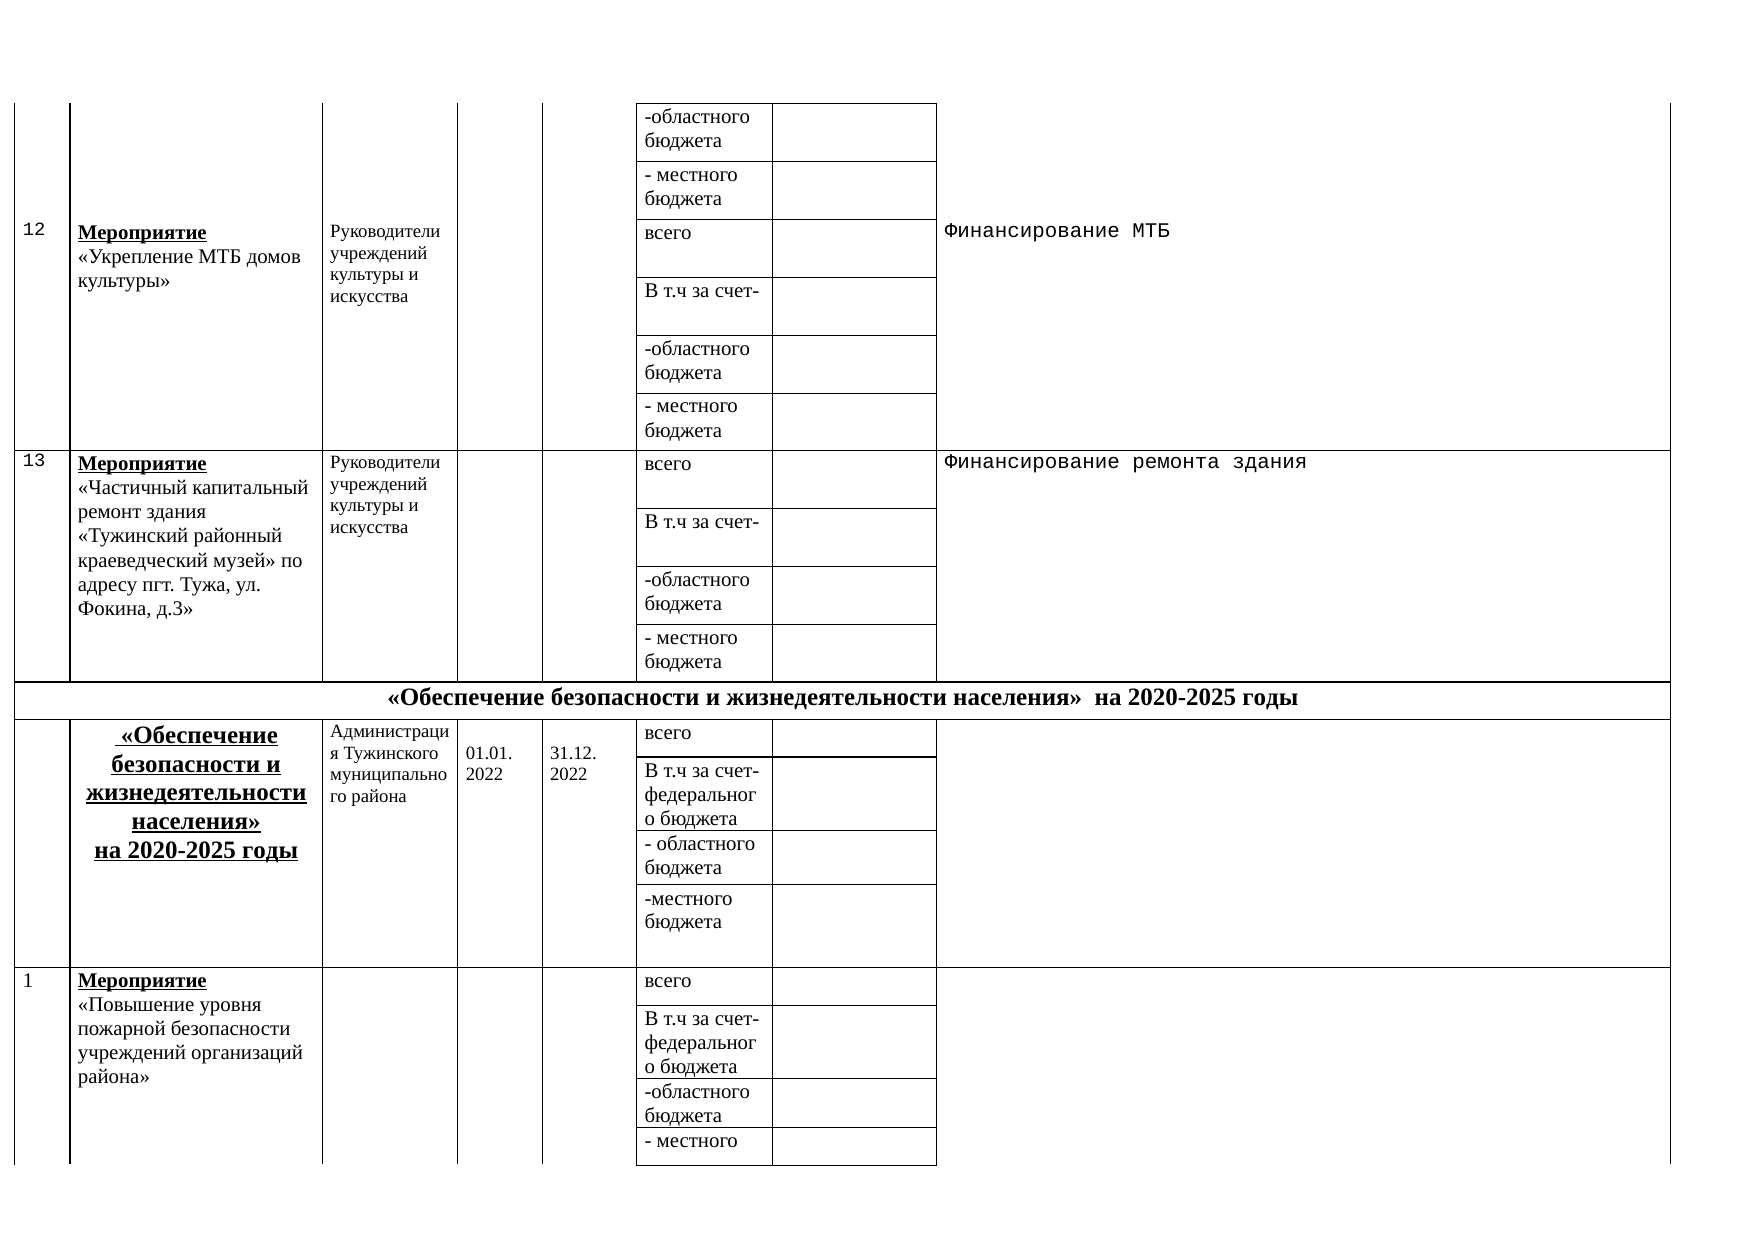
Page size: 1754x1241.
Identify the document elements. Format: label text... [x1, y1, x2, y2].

table_cell -областного бюджета [637, 336, 772, 392]
table_cell [773, 104, 936, 161]
table_cell [543, 219, 636, 450]
table_cell 13 [15, 451, 69, 681]
table_cell [937, 968, 1670, 1164]
table_cell всего [637, 968, 772, 1004]
table_cell [15, 720, 69, 967]
table_cell [773, 509, 936, 566]
table_cell Мероприятие «Укрепление МТБ домов культуры» [71, 219, 322, 450]
table_cell - местного бюджета [637, 394, 772, 450]
table_cell Финансирование МТБ [937, 219, 1670, 450]
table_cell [323, 219, 457, 450]
table_cell В т.ч за счет- [637, 278, 772, 334]
table_cell В т.ч за счет-федерального бюджета [637, 1006, 772, 1078]
table_cell Финансирование ремонта здания [937, 451, 1670, 681]
table_cell всего [637, 220, 772, 277]
table_cell [773, 831, 936, 884]
table_cell -областного бюджета [637, 567, 772, 624]
table_cell [323, 968, 457, 1164]
table_cell [937, 720, 1670, 967]
table_cell Мероприятие «Частичный капитальный ремонт здания «Тужинский районный краеведческий музей» по адресу пгт. Тужа, ул. Фокина, д.3» [71, 451, 322, 681]
table_cell [773, 336, 936, 392]
table_cell -местного бюджета [637, 885, 772, 967]
table_cell «Обеспечение безопасности и жизнедеятельности населения» на 2020-2025 годы [71, 720, 322, 967]
table_cell [543, 968, 636, 1164]
table_cell - местного бюджета [637, 1128, 772, 1164]
table_cell [458, 968, 542, 1164]
table_cell [773, 1079, 936, 1127]
table_cell В т.ч за счет-федерального бюджета [637, 758, 772, 830]
table_cell Мероприятие «Повышение уровня пожарной безопасности учреждений организаций района» [71, 968, 322, 1164]
table_cell [773, 394, 936, 450]
table_cell [773, 885, 936, 967]
table_cell [773, 968, 936, 1004]
table_cell всего [637, 720, 772, 756]
table_cell [773, 1128, 936, 1164]
table_cell [773, 220, 936, 277]
table_cell «Обеспечение безопасности и жизнедеятельности населения» на 2020-2025 годы [15, 683, 1670, 719]
table_cell [773, 625, 936, 681]
table_cell [543, 451, 636, 681]
table_cell В т.ч за счет- [637, 509, 772, 566]
table_cell 01.01. 2022 [458, 720, 542, 967]
table_cell [773, 1006, 936, 1078]
table_cell [458, 451, 542, 681]
table_cell 1 [15, 968, 69, 1164]
table_cell [458, 219, 542, 450]
table_cell [773, 162, 936, 219]
table_cell Руководители учреждений культуры и искусства [323, 451, 457, 681]
table_cell [773, 451, 936, 508]
table_cell [773, 567, 936, 624]
table_cell 12 [15, 219, 69, 450]
table_cell -областного бюджета [637, 1079, 772, 1127]
table_cell Администрация Тужинского муниципального района [323, 720, 457, 967]
table_cell 31.12. 2022 [543, 720, 636, 967]
table_cell - местного бюджета [637, 162, 772, 219]
table_cell [773, 758, 936, 830]
table_cell [773, 278, 936, 334]
table_cell всего [637, 451, 772, 508]
table_cell [773, 720, 936, 756]
table_cell -областного бюджета [637, 104, 772, 161]
table_cell - местного бюджета [637, 625, 772, 681]
table_cell - областного бюджета [637, 831, 772, 884]
